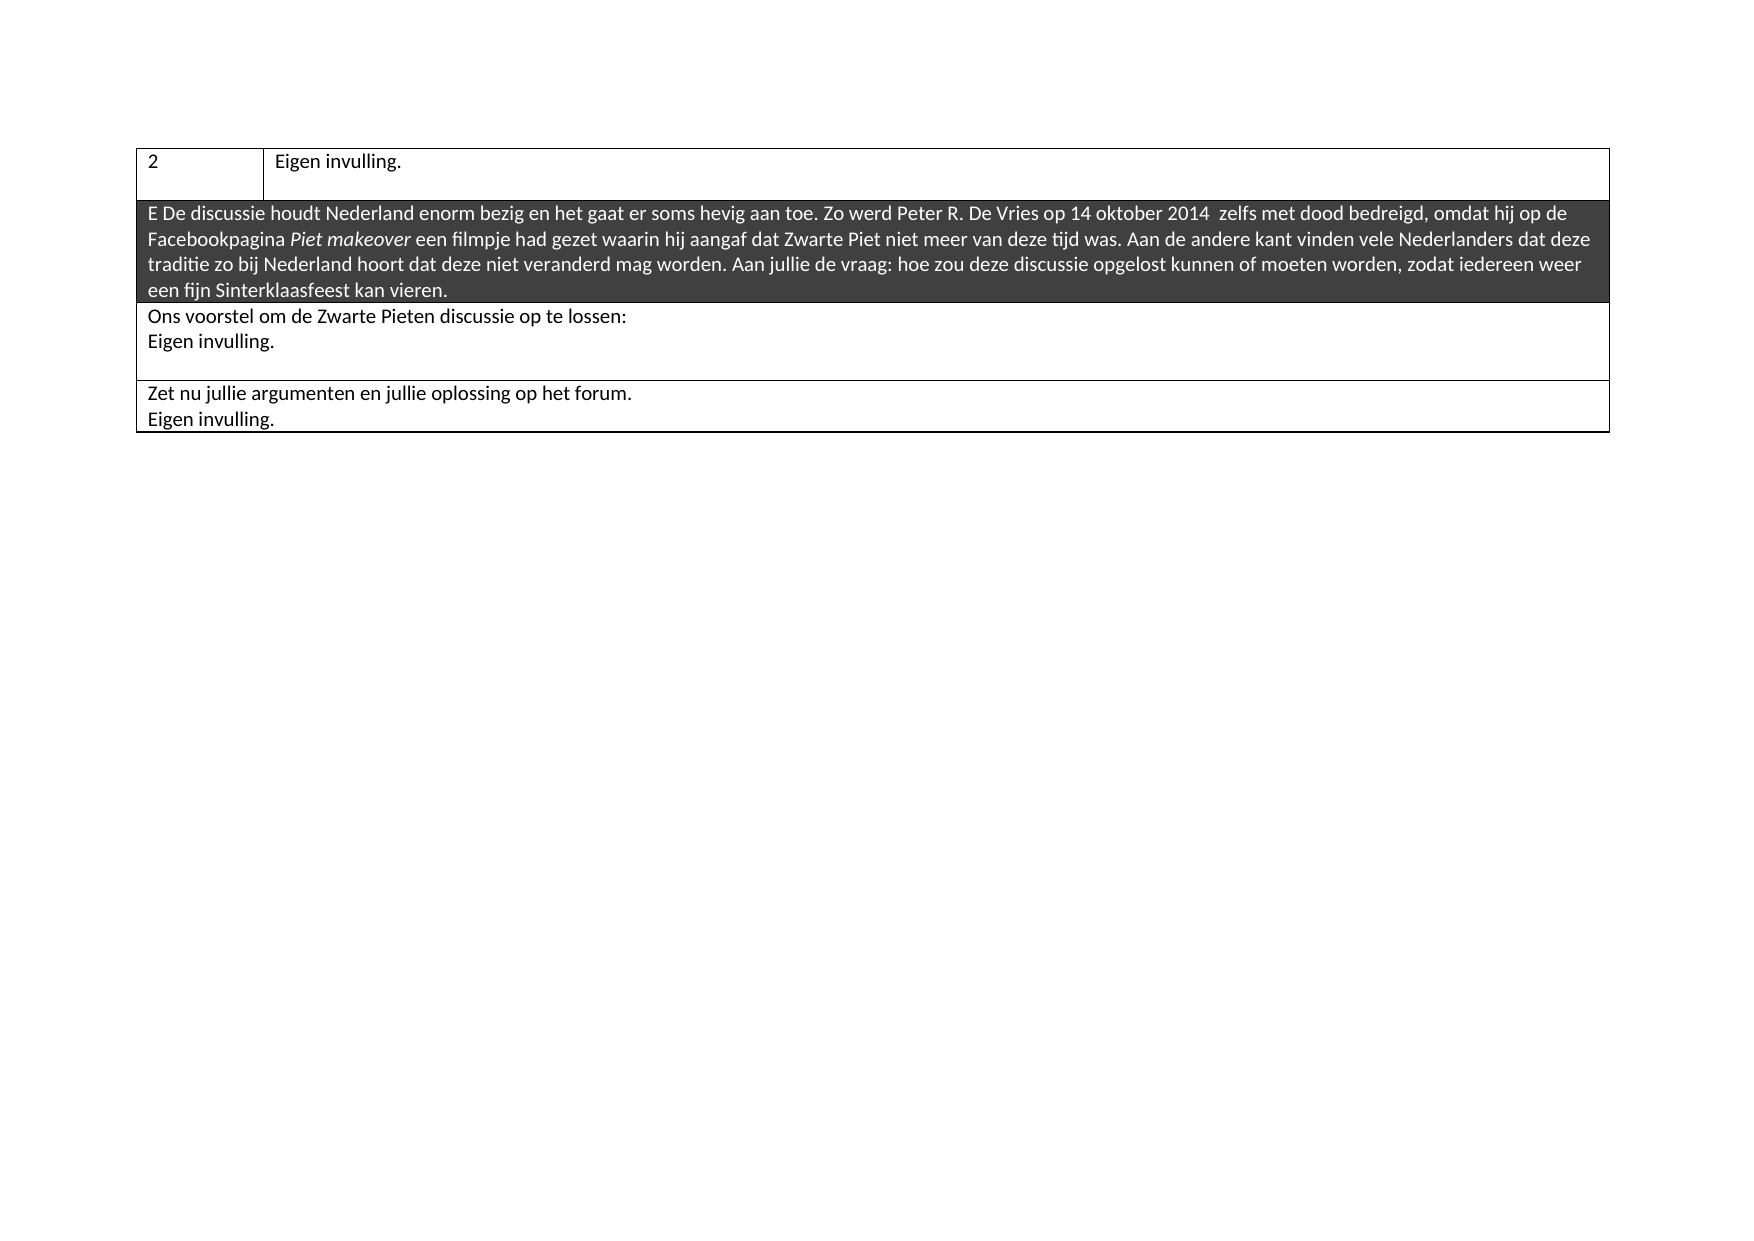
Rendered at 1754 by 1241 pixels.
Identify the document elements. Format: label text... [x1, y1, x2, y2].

table_cell Eigen invulling. [264, 149, 1609, 199]
table_cell Ons voorstel om de Zwarte Pieten discussie op te lossen: Eigen invulling. [137, 303, 1609, 379]
table_cell 2 [137, 149, 263, 199]
table_cell E De discussie houdt Nederland enorm bezig en het gaat er soms hevig aan toe. Zo werd Peter R. De Vries op 14 oktober 2014 zelfs met dood bedreigd, omdat hij op de Facebookpagina Piet makeover een filmpje had gezet waarin hij aangaf dat Zwarte Piet niet meer van deze tijd was. Aan de andere kant vinden vele Nederlanders dat deze traditie zo bij Nederland hoort dat deze niet veranderd mag worden. Aan jullie de vraag: hoe zou deze discussie opgelost kunnen of moeten worden, zodat iedereen weer een fijn Sinterklaasfeest kan vieren. [137, 201, 1609, 302]
table_cell Zet nu jullie argumenten en jullie oplossing op het forum. Eigen invulling. [137, 381, 1609, 431]
